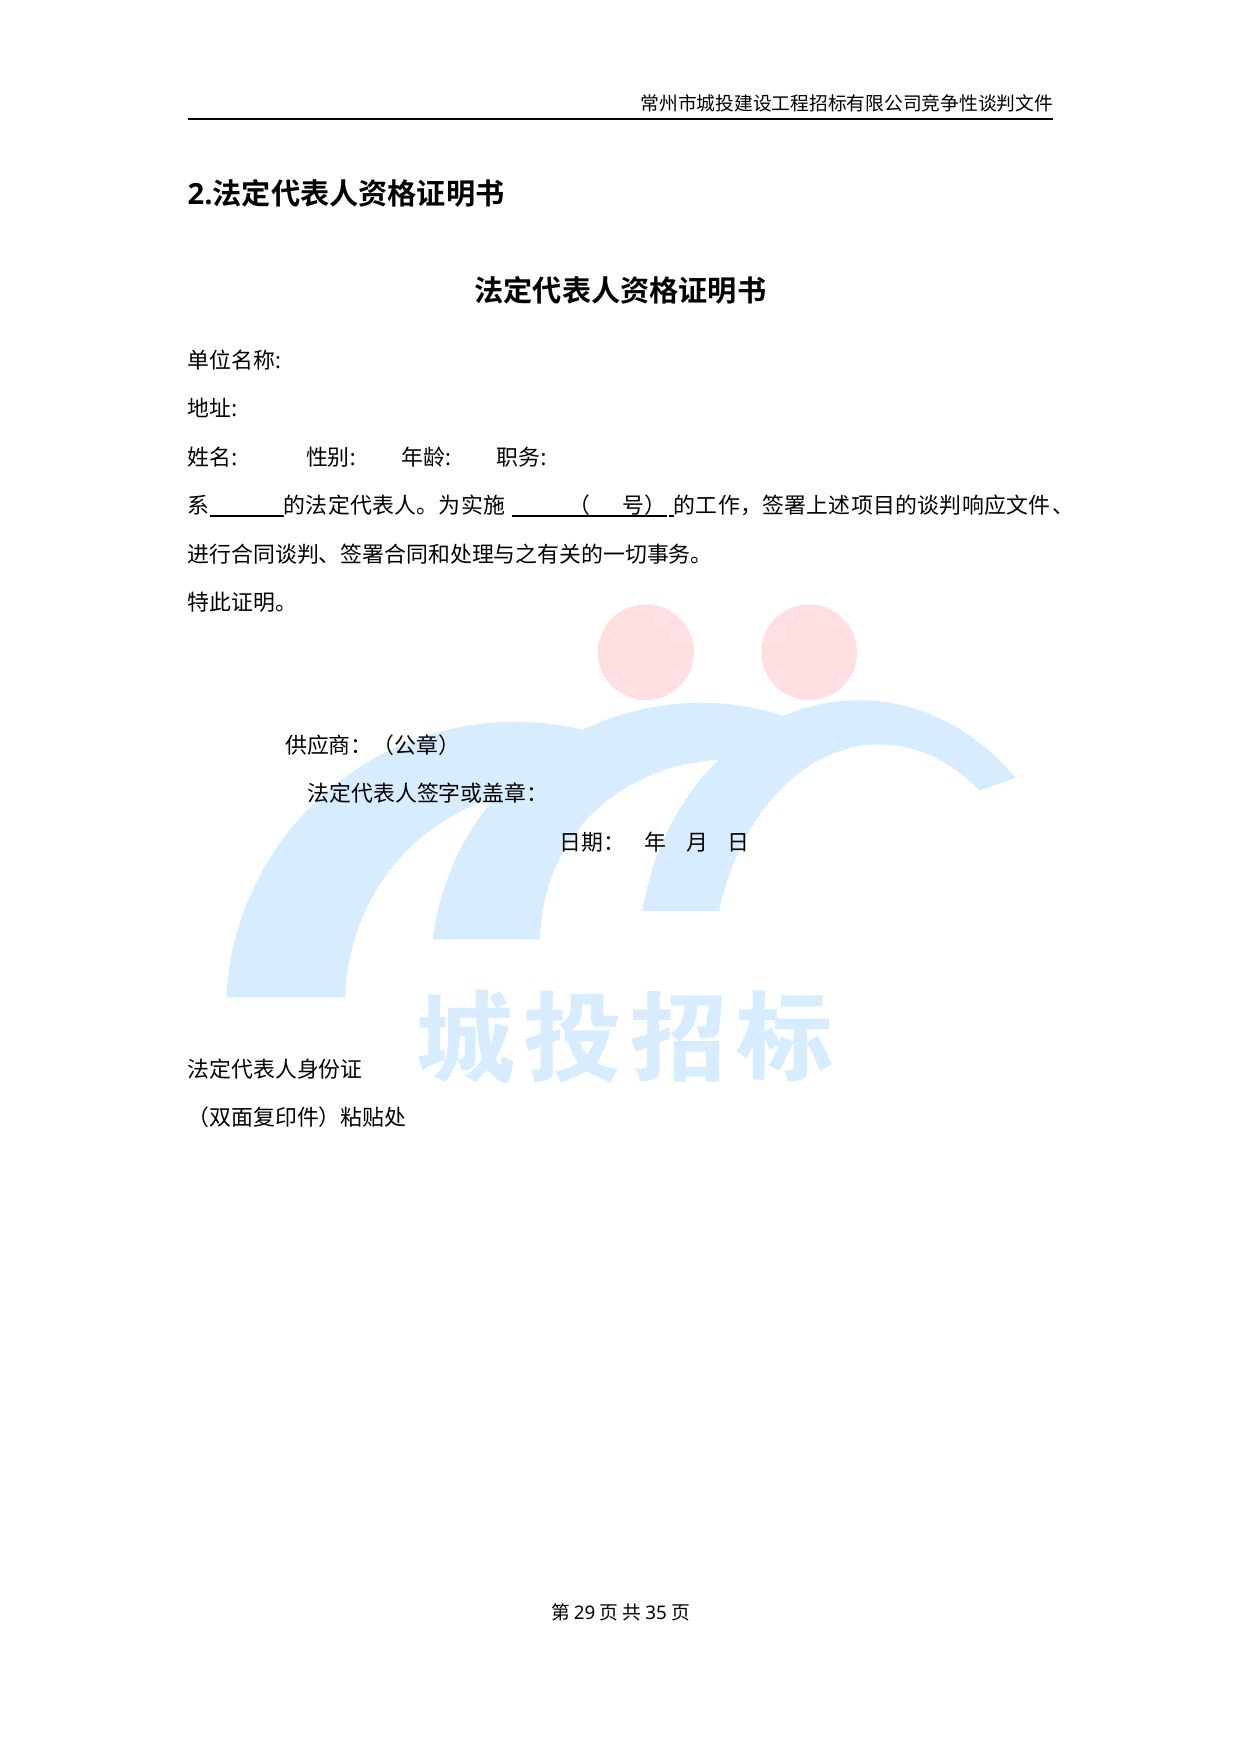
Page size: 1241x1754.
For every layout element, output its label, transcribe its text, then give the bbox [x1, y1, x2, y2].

text 单位名称: [187, 343, 1053, 375]
text 2.法定代表人资格证明书 [187, 159, 1053, 224]
text 法定代表人签字或盖章： [187, 776, 1053, 809]
text 地址: [187, 391, 1053, 423]
text 法定代表人资格证明书 [187, 256, 1053, 321]
text 系 的法定代表人。为实施 （ 号） 的工作，签署上述项目的谈判响应文件、进行合同谈判、签署合同和处理与之有关的一切事务。 [187, 488, 1053, 569]
text 供应商：（公章） [187, 728, 1053, 760]
text 日期： 年 月 日 [187, 824, 1053, 857]
text 特此证明。 [187, 585, 1053, 617]
text 法定代表人身份证 [187, 1052, 1053, 1084]
text （双面复印件）粘贴处 [187, 1100, 1053, 1132]
text 姓名: 性别: 年龄: 职务: [187, 439, 1053, 472]
